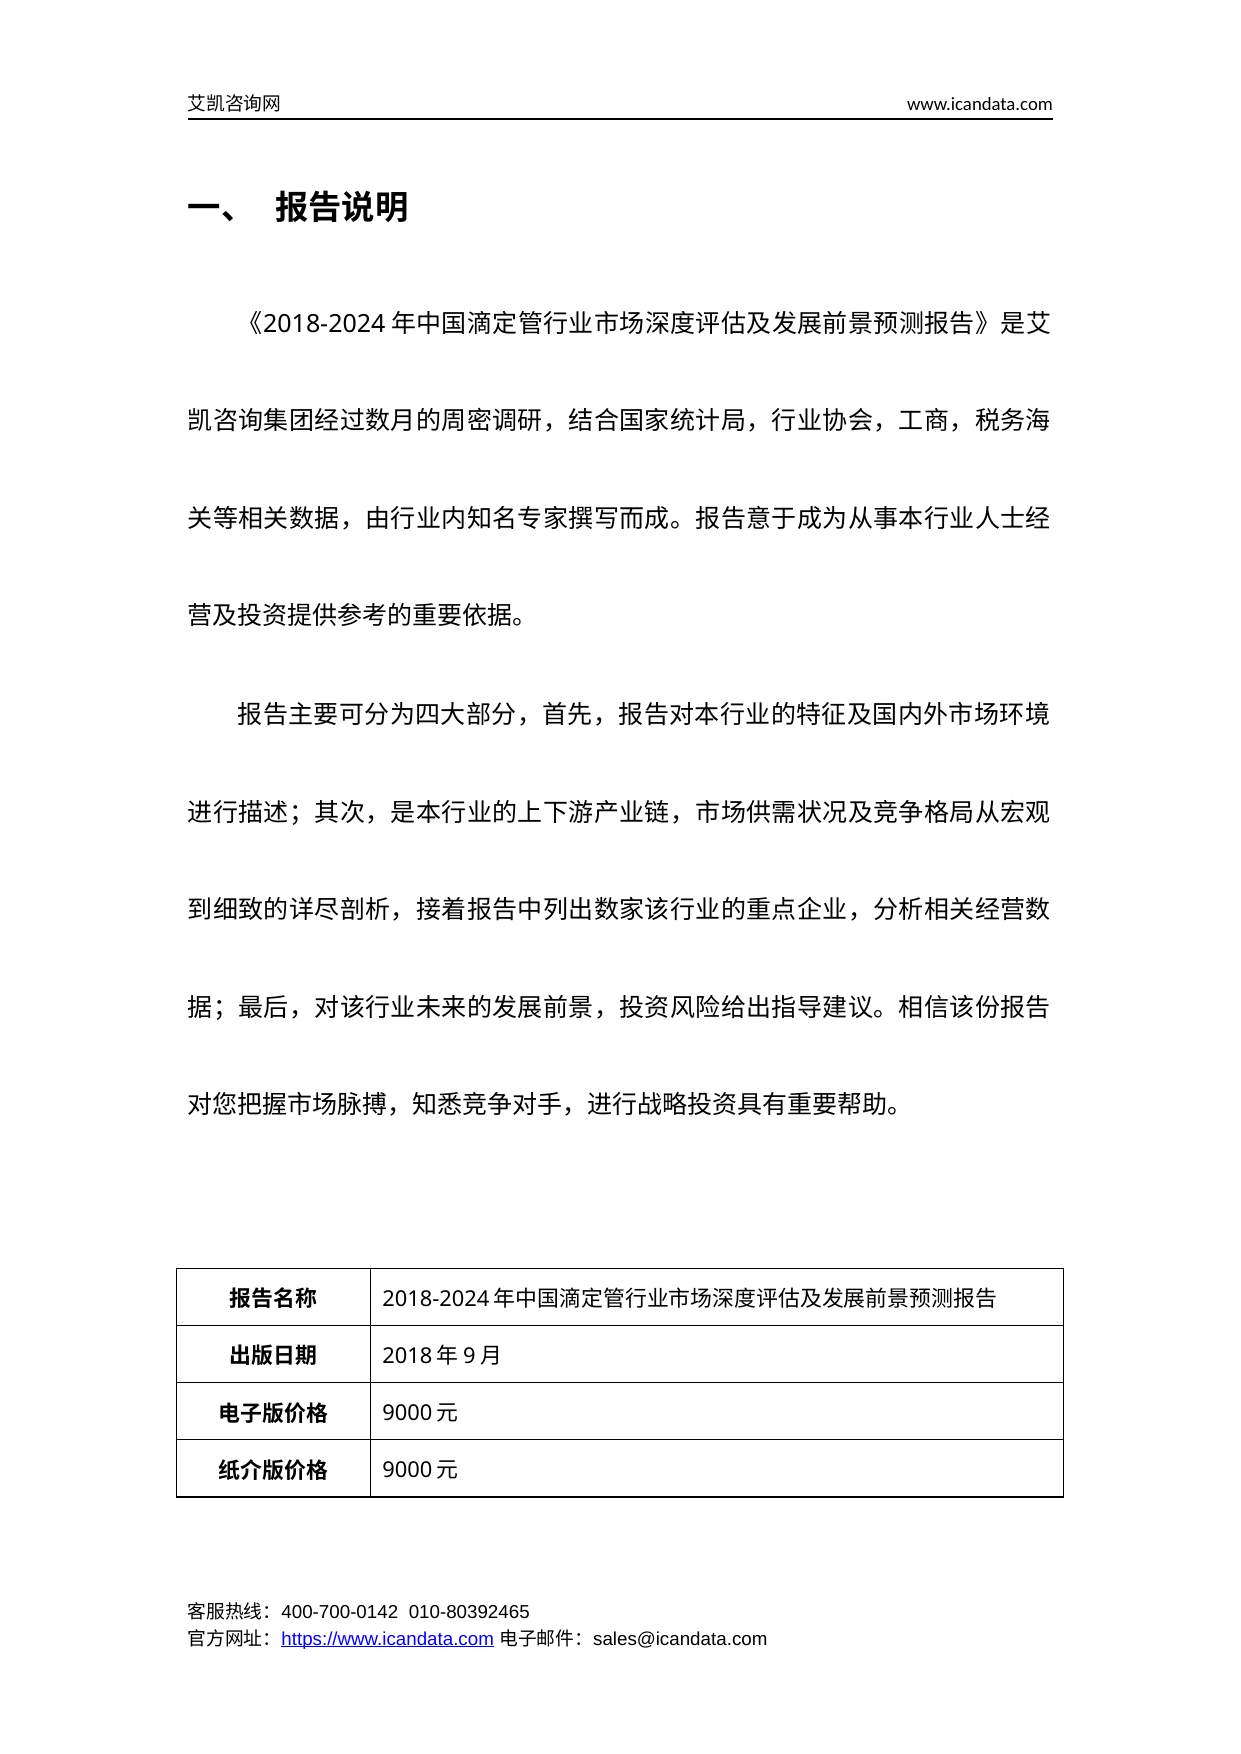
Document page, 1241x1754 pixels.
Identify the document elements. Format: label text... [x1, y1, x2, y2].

table_cell 纸介版价格 [177, 1440, 370, 1496]
table_header 报告名称 [177, 1269, 370, 1325]
text 《2018-2024年中国滴定管行业市场深度评估及发展前景预测报告》是艾凯咨询集团经过数月的周密调研，结合国家统计局，行业协会，工商，税务海关等相关数据，由行业内知名专家撰写而成。报告意于成为从事本行业人士经营及投资提供参考的重要依据。 [187, 289, 1053, 646]
text 报告主要可分为四大部分，首先，报告对本行业的特征及国内外市场环境进行描述；其次，是本行业的上下游产业链，市场供需状况及竞争格局从宏观到细致的详尽剖析，接着报告中列出数家该行业的重点企业，分析相关经营数据；最后，对该行业未来的发展前景，投资风险给出指导建议。相信该份报告对您把握市场脉搏，知悉竞争对手，进行战略投资具有重要帮助。 [187, 681, 1053, 1136]
table_cell 9000元 [371, 1383, 1063, 1439]
subtitle 报告说明 [187, 172, 1053, 237]
table_cell 电子版价格 [177, 1383, 370, 1439]
table_cell 2018年9月 [371, 1326, 1063, 1382]
table_header 2018-2024年中国滴定管行业市场深度评估及发展前景预测报告 [371, 1269, 1063, 1325]
table_cell 出版日期 [177, 1326, 370, 1382]
table_cell 9000元 [371, 1440, 1063, 1496]
